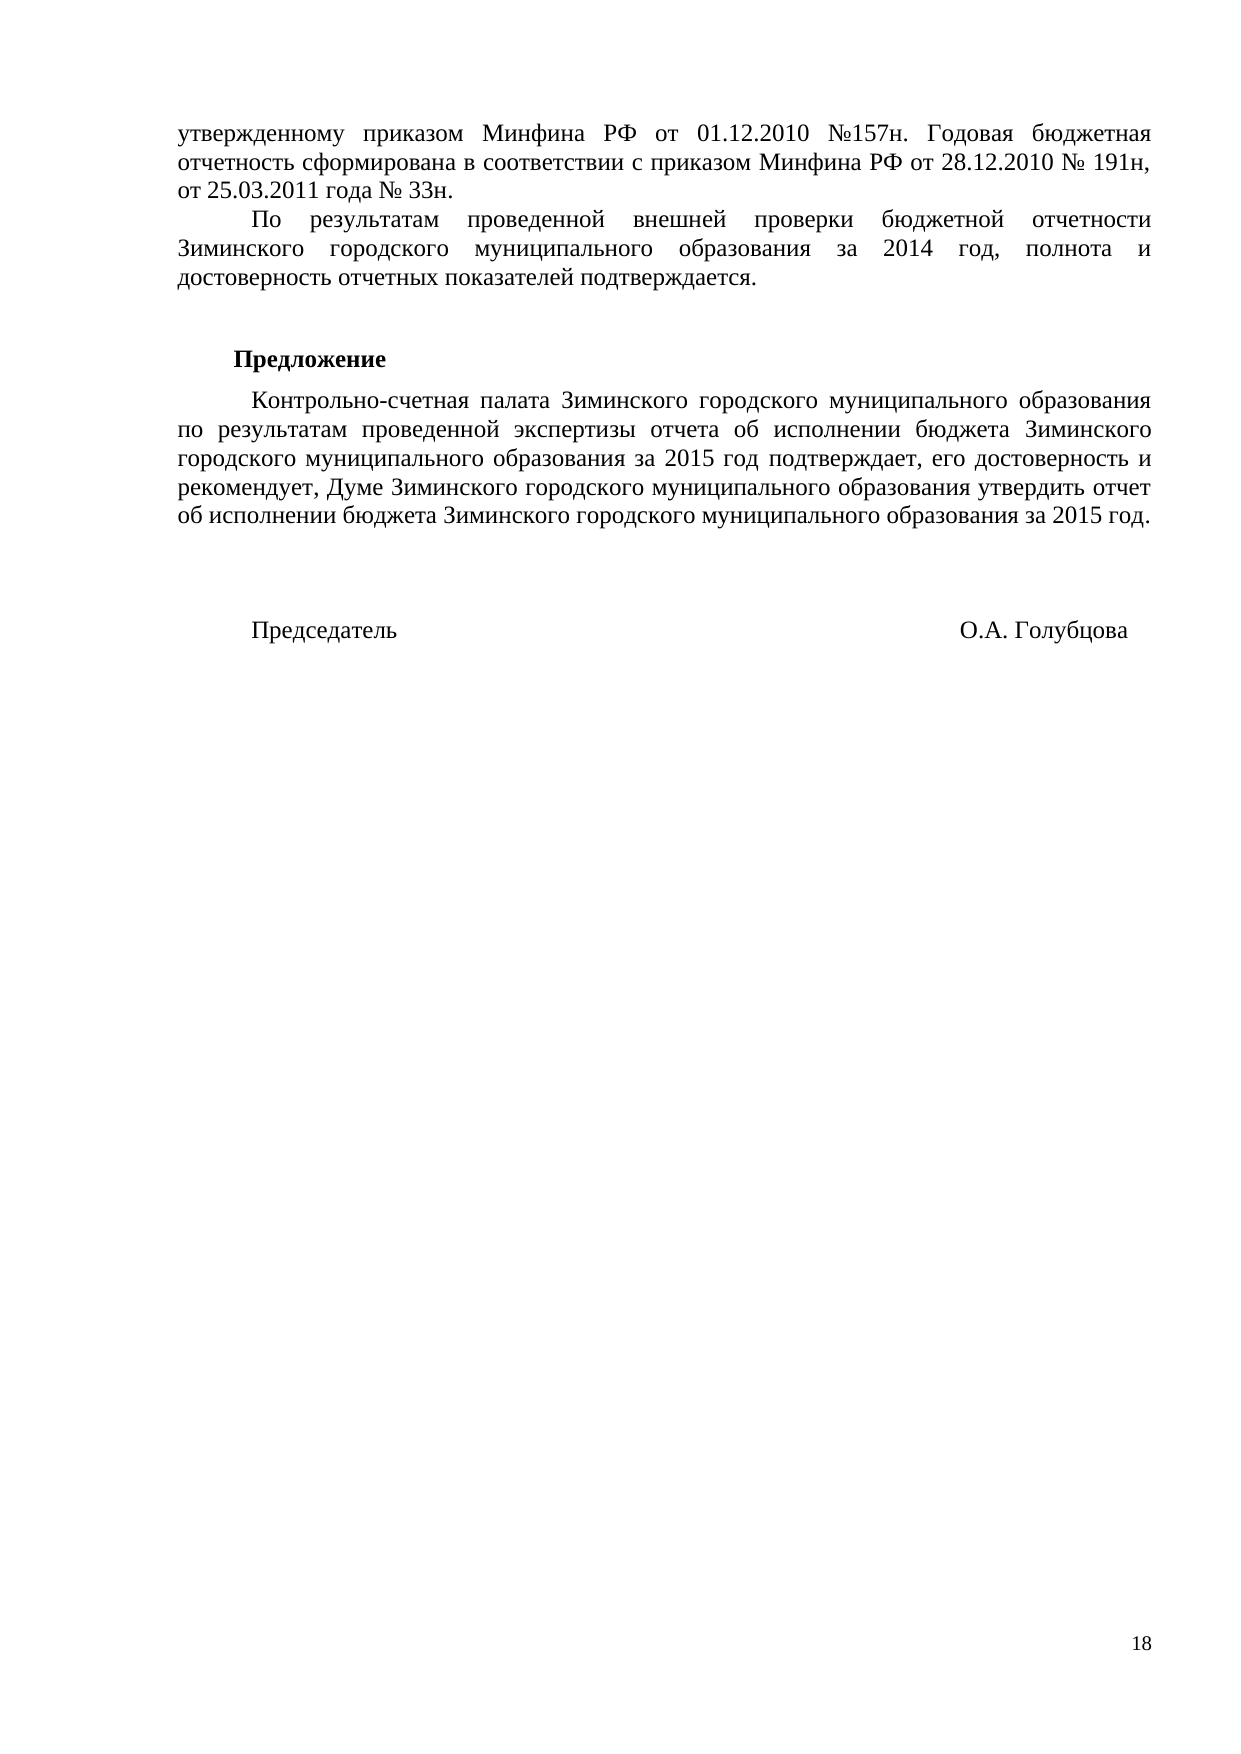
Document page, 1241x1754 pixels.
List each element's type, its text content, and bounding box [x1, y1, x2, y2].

text По результатам проведенной внешней проверки бюджетной отчетности Зиминского городского муниципального образования за 2014 год, полнота и достоверность отчетных показателей подтверждается. [177, 204, 1152, 291]
text Предложение [177, 344, 1152, 373]
text Контрольно-счетная палата Зиминского городского муниципального образования по результатам проведенной экспертизы отчета об исполнении бюджета Зиминского городского муниципального образования за 2015 год подтверждает, его достоверность и рекомендует, Думе Зиминского городского муниципального образования утвердить отчет об исполнении бюджета Зиминского городского муниципального образования за 2015 год. [177, 386, 1152, 529]
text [177, 118, 1152, 204]
text Председатель О.А. Голубцова [177, 616, 1152, 644]
